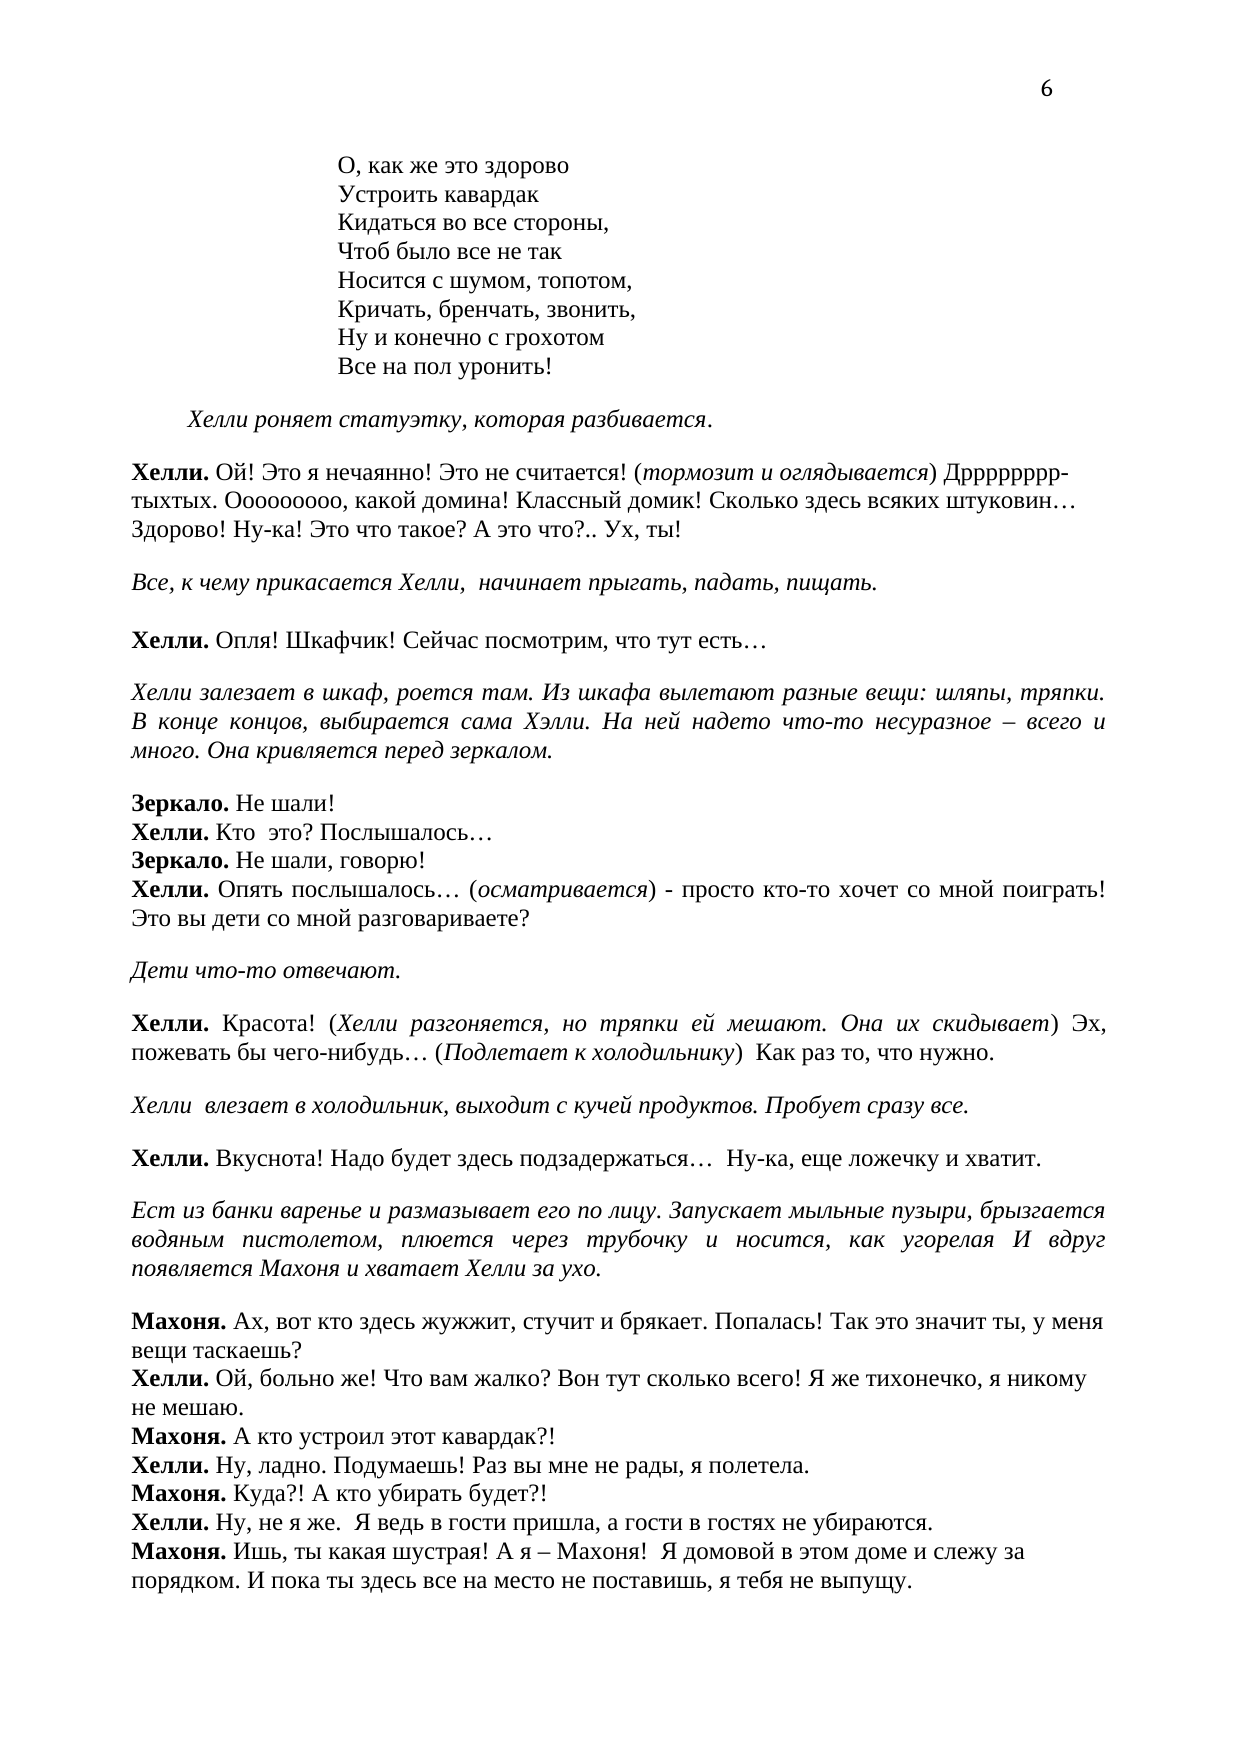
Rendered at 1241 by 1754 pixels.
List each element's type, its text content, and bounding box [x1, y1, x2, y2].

text Хелли роняет статуэтку, которая разбивается. [187, 404, 1107, 433]
text Хелли. Красота! (Хелли разгоняется, но тряпки ей мешают. Она их скидывает) Эх, пожевать бы чего-нибудь… (Подлетает к холодильнику) Как раз то, что нужно. [131, 1008, 1107, 1066]
text Хелли. Опять послышалось… (осматривается) - просто кто-то хочет со мной поиграть! Это вы дети со мной разговариваете? [131, 874, 1107, 932]
text Хелли. Кто это? Послышалось… [131, 817, 1107, 845]
text Кричать, бренчать, звонить, [131, 294, 1107, 322]
text Махоня. Ах, вот кто здесь жужжит, стучит и брякает. Попалась! Так это значит ты, у меня вещи таскаешь? [131, 1306, 1107, 1363]
text Хелли. Ну, не я же. Я ведь в гости пришла, а гости в гостях не убираются. [131, 1507, 1107, 1536]
text Махоня. А кто устроил этот кавардак?! [131, 1421, 1107, 1450]
text Хелли. Ой! Это я нечаянно! Это не считается! (тормозит и оглядывается) Дрррррррр- тыхтых. Ооооооооо, какой домина! Классный домик! Сколько здесь всяких штуковин… Здорово! Ну-ка! Это что такое? А это что?.. Ух, ты! [131, 457, 1107, 543]
text Зеркало. Не шали, говорю! [131, 845, 1107, 874]
text Хелли влезает в холодильник, выходит с кучей продуктов. Пробует сразу все. [131, 1090, 1107, 1119]
text О, как же это здорово [131, 150, 1107, 179]
text Хелли. Опля! Шкафчик! Сейчас посмотрим, что тут есть… [131, 625, 1107, 653]
text Ест из банки варенье и размазывает его по лицу. Запускает мыльные пузыри, брызгается водяным пистолетом, плюется через трубочку и носится, как угорелая И вдруг появляется Махоня и хватает Хелли за ухо. [131, 1196, 1107, 1282]
text Зеркало. Не шали! [131, 788, 1107, 817]
text Хелли. Вкуснота! Надо будет здесь подзадержаться… Ну-ка, еще ложечку и хватит. [131, 1143, 1107, 1172]
text Хелли залезает в шкаф, роется там. Из шкафа вылетают разные вещи: шляпы, тряпки. В конце концов, выбирается сама Хэлли. На ней надето что-то несуразное – всего и много. Она кривляется перед зеркалом. [131, 677, 1107, 764]
text Носится с шумом, топотом, [131, 265, 1107, 294]
text Все на пол уронить! [131, 351, 1107, 380]
text Махоня. Ишь, ты какая шустрая! А я – Махоня! Я домовой в этом доме и слежу за порядком. И пока ты здесь все на место не поставишь, я тебя не выпущу. [131, 1536, 1107, 1593]
text Хелли. Ой, больно же! Что вам жалко? Вон тут сколько всего! Я же тихонечко, я никому не мешаю. [131, 1363, 1107, 1421]
text Ну и конечно с грохотом [131, 322, 1107, 351]
text Махоня. Куда?! А кто убирать будет?! [131, 1478, 1107, 1507]
text Дети что-то отвечают. [131, 956, 1107, 984]
text Хелли. Ну, ладно. Подумаешь! Раз вы мне не рады, я полетела. [131, 1450, 1107, 1478]
text Чтоб было все не так [131, 236, 1107, 265]
text Кидаться во все стороны, [131, 207, 1107, 236]
text Устроить кавардак [131, 179, 1107, 207]
text Все, к чему прикасается Хелли, начинает прыгать, падать, пищать. [131, 567, 1107, 596]
